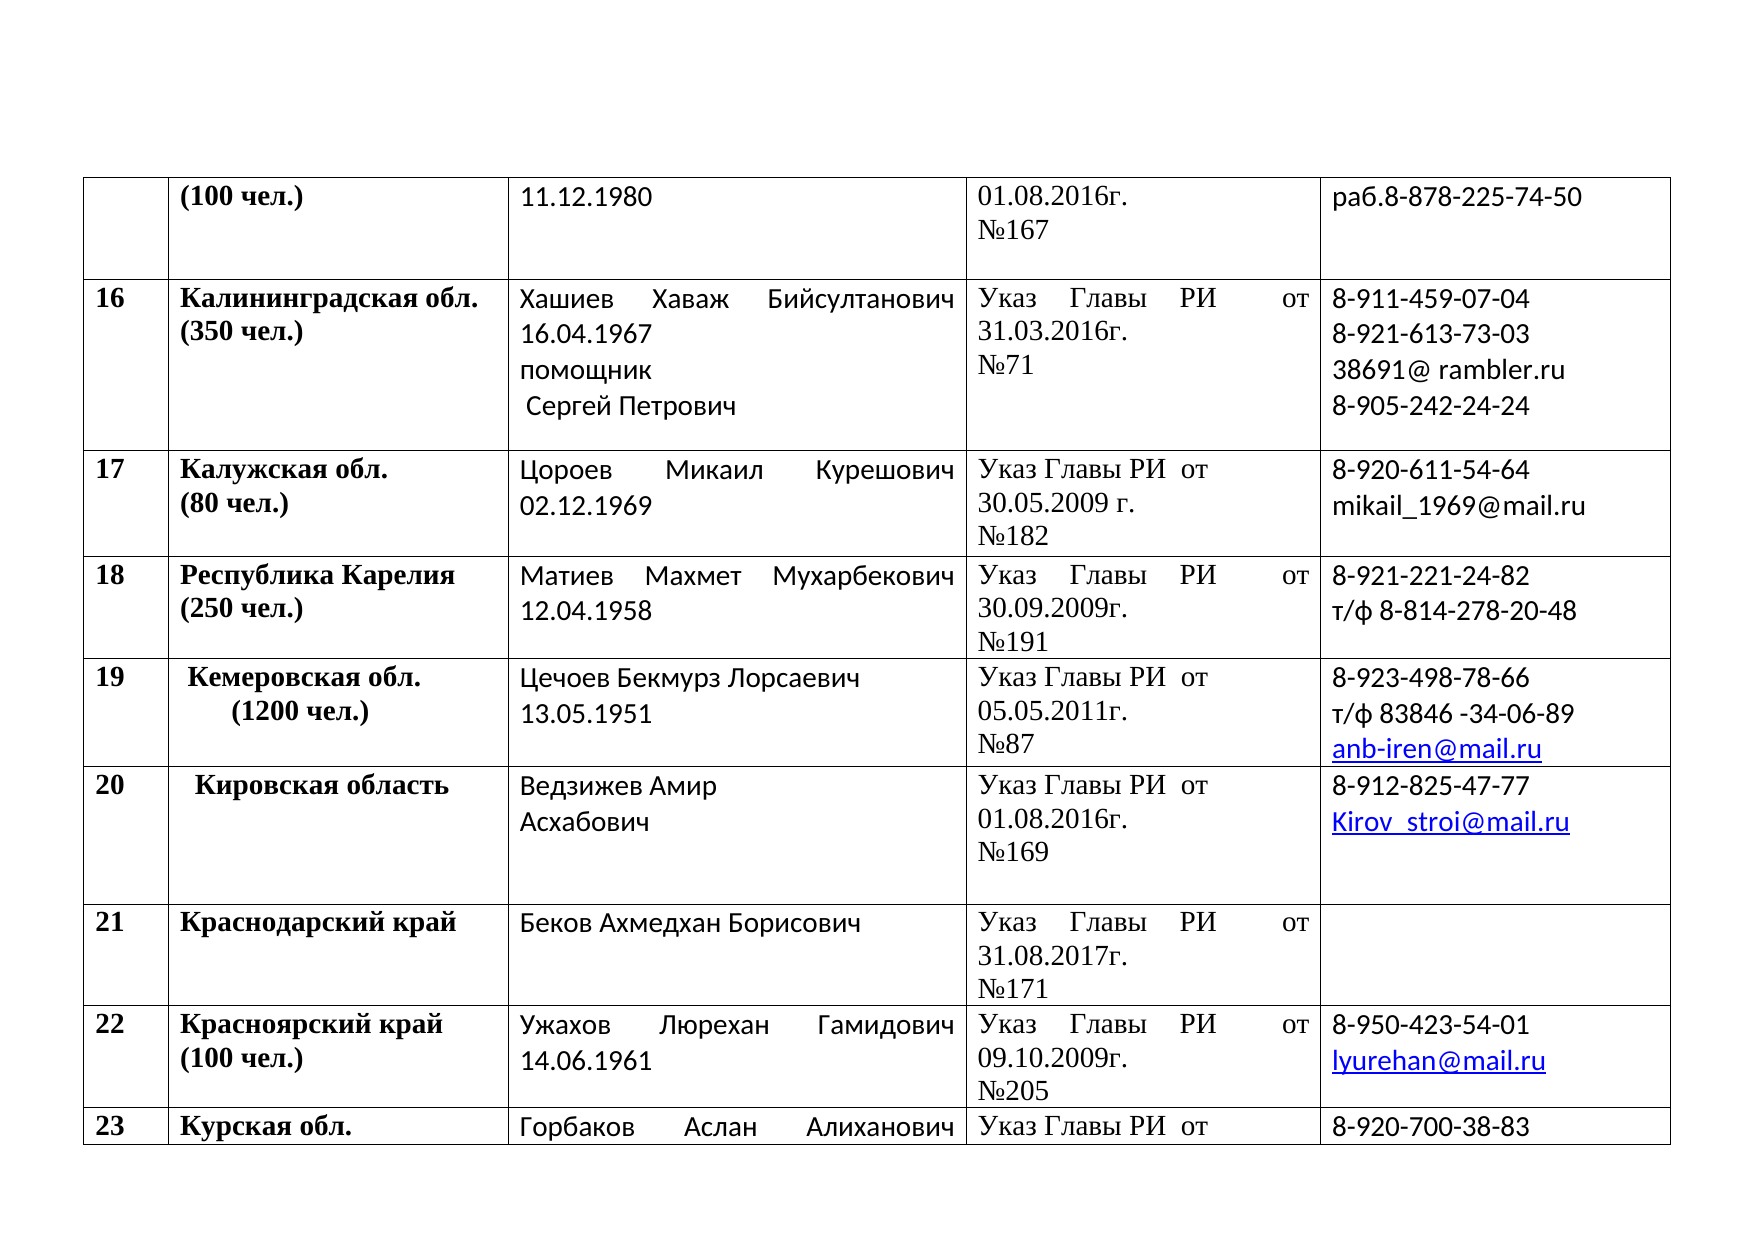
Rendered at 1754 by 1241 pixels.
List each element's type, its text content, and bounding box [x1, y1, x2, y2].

table_cell 23 [84, 1108, 168, 1143]
table_cell Цечоев Бекмурз Лорсаевич 13.05.1951 [509, 659, 966, 766]
table_cell 21 [84, 905, 168, 1005]
table_cell 19 [84, 659, 168, 766]
table_cell Указ Главы РИ от 30.09.2009г. №191 [967, 557, 1320, 658]
table_cell Указ Главы РИ от 09.10.2009г. №205 [967, 1006, 1320, 1107]
table_cell Указ Главы РИ от 01.08.2016г. №169 [967, 767, 1320, 903]
table_cell Кемеровская обл. (1200 чел.) [169, 659, 508, 766]
table_cell Ведзижев Амир Асхабович [509, 767, 966, 903]
table_cell Матиев Махмет Мухарбекович 12.04.1958 [509, 557, 966, 658]
table_cell Калужская обл. (80 чел.) [169, 451, 508, 556]
table_cell 22 [84, 1006, 168, 1107]
table_cell 15 [84, 178, 168, 279]
table_cell Цороев Микаил Курешович 02.12.1969 [509, 451, 966, 556]
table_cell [967, 178, 1320, 279]
table_cell Калининградская обл. (350 чел.) [169, 280, 508, 450]
table_cell 20 [84, 767, 168, 903]
table_cell Красноярский край (100 чел.) [169, 1006, 508, 1107]
table_cell 8-921-221-24-82 т/ф 8-814-278-20-48 [1321, 557, 1670, 658]
table_cell 8-912-825-47-77 Kirov_stroi@mail.ru [1321, 767, 1670, 903]
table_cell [1321, 178, 1670, 279]
table_cell Указ Главы РИ от 31.03.2016г. №71 [967, 280, 1320, 450]
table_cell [967, 1108, 1320, 1143]
table_cell Ужахов Люрехан Гамидович 14.06.1961 [509, 1006, 966, 1107]
table_cell 17 [84, 451, 168, 556]
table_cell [509, 1108, 966, 1143]
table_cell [509, 178, 966, 279]
table_cell Указ Главы РИ от 30.05.2009 г. №182 [967, 451, 1320, 556]
table_cell 8-923-498-78-66 т/ф 83846 -34-06-89 anb-iren@mail.ru [1321, 659, 1670, 766]
table_cell 18 [84, 557, 168, 658]
table_cell Хашиев Хаваж Бийсултанович 16.04.1967 помощник Сергей Петрович [509, 280, 966, 450]
table_cell 8-920-611-54-64 mikail_1969@mail.ru [1321, 451, 1670, 556]
table_cell Краснодарский край [169, 905, 508, 1005]
table_cell 8-911-459-07-04 8-921-613-73-03 38691@ rambler.ru 8-905-242-24-24 [1321, 280, 1670, 450]
table_cell Республика Карелия (250 чел.) [169, 557, 508, 658]
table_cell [1321, 1108, 1670, 1143]
table_cell [1321, 905, 1670, 1005]
table_cell Указ Главы РИ от 05.05.2011г. №87 [967, 659, 1320, 766]
table_cell Кировская область [169, 767, 508, 903]
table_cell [169, 178, 508, 279]
table_cell 16 [84, 280, 168, 450]
table_cell Указ Главы РИ от 31.08.2017г. №171 [967, 905, 1320, 1005]
table_cell 8-950-423-54-01 lyurehan@mail.ru [1321, 1006, 1670, 1107]
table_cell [169, 1108, 508, 1143]
table_cell Беков Ахмедхан Борисович [509, 905, 966, 1005]
